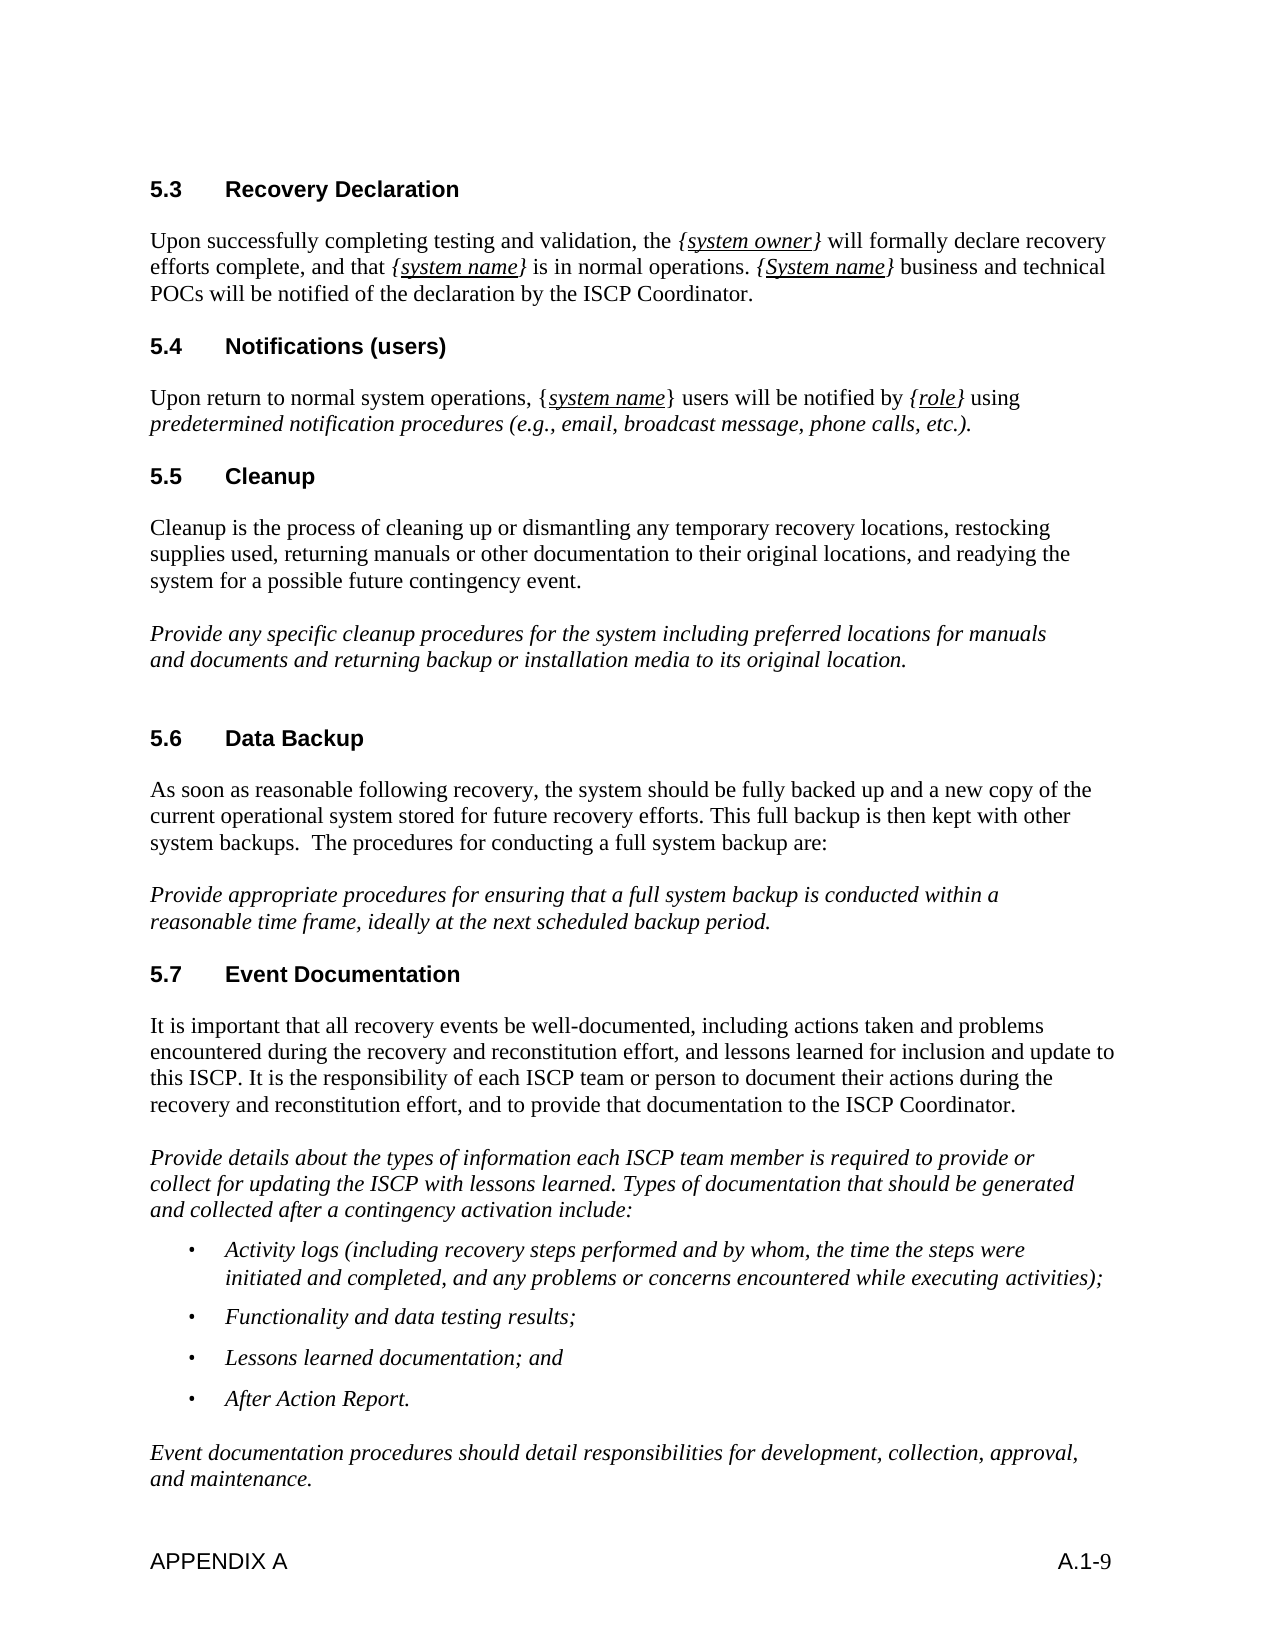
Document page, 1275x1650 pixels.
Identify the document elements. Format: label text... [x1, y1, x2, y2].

list Functionality and data testing results; [187, 1302, 1137, 1331]
subtitle Data Backup [150, 725, 1137, 751]
subtitle Event Documentation [150, 961, 1137, 987]
text Provide any specific cleanup procedures for the system including preferred locations for manuals and documents and returning backup or installation media to its original location. [150, 619, 1089, 672]
list Activity logs (including recovery steps performed and by whom, the time the steps were initiated and completed, and any problems or concerns encountered while executing activities); [187, 1235, 1108, 1290]
list After Action Report. [187, 1384, 1137, 1413]
text Cleanup is the process of cleaning up or dismantling any temporary recovery locations, restocking supplies used, returning manuals or other documentation to their original locations, and readying the system for a possible future contingency event. [150, 514, 1073, 593]
text Event documentation procedures should detail responsibilities for development, collection, approval, and maintenance. [150, 1439, 1121, 1492]
text It is important that all recovery events be well-documented, including actions taken and problems encountered during the recovery and reconstitution effort, and lessons learned for inclusion and update to this ISCP. It is the responsibility of each ISCP team or person to document their actions during the recovery and reconstitution effort, and to provide that documentation to the ISCP Coordinator. [150, 1012, 1117, 1117]
text Upon successfully completing testing and validation, the {system owner} will formally declare recovery efforts complete, and that {system name} is in normal operations. {System name} business and technical POCs will be notified of the declaration by the ISCP Coordinator. [150, 227, 1106, 306]
subtitle Notifications (users) [150, 333, 1137, 359]
text Provide details about the types of information each ISCP team member is required to provide or collect for updating the ISCP with lessons learned. Types of documentation that should be generated and collected after a contingency activation include: [150, 1144, 1104, 1223]
text As soon as reasonable following recovery, the system should be fully backed up and a new copy of the current operational system stored for future recovery efforts. This full backup is then kept with other system backups. The procedures for conducting a full system backup are: [150, 776, 1094, 855]
text predetermined notification procedures (e.g., email, broadcast message, phone calls, etc.). [150, 410, 1137, 437]
subtitle Recovery Declaration [150, 176, 1137, 202]
list Lessons learned documentation; and [187, 1343, 1137, 1372]
text Upon return to normal system operations, {system name} users will be notified by {role} using [150, 384, 1137, 410]
subtitle Cleanup [150, 463, 1137, 489]
text Provide appropriate procedures for ensuring that a full system backup is conducted within a reasonable time frame, ideally at the next scheduled backup period. [150, 882, 1109, 934]
